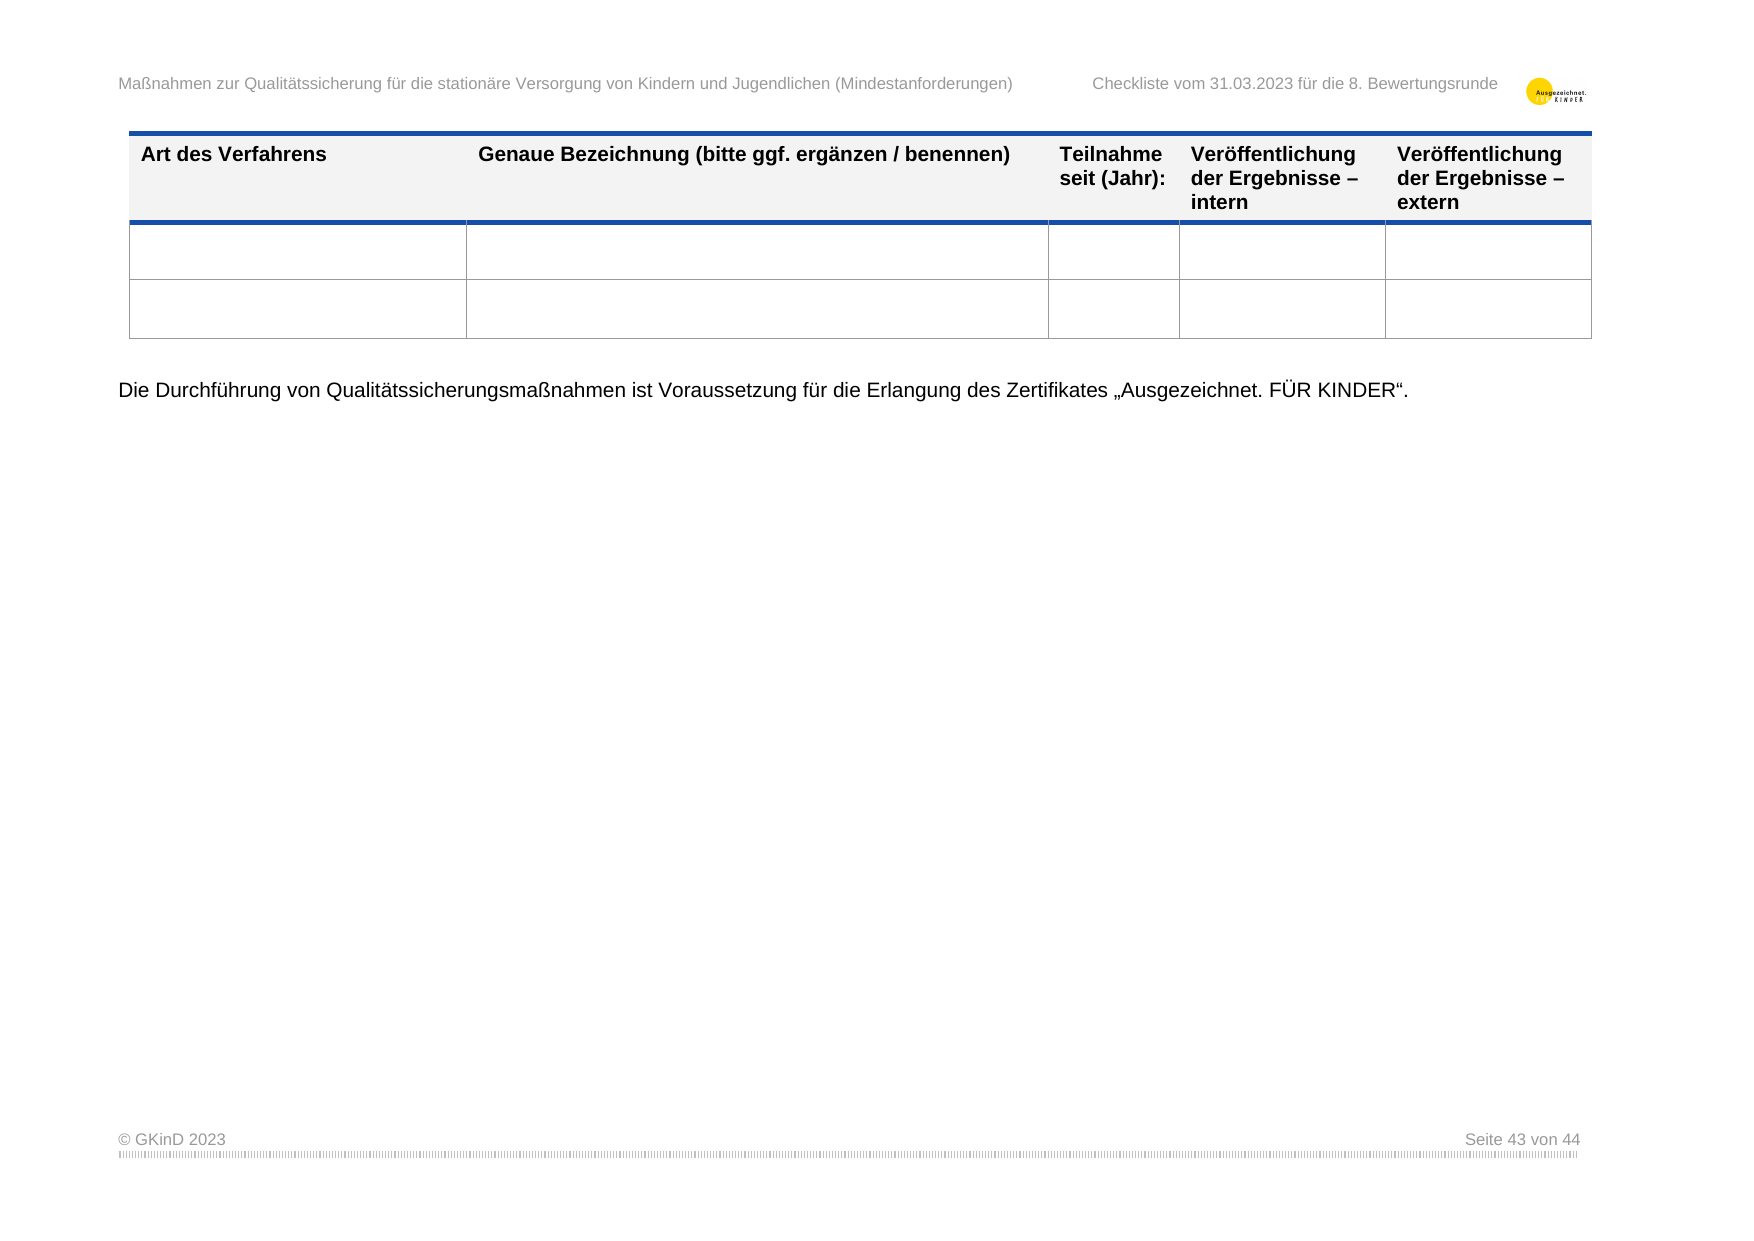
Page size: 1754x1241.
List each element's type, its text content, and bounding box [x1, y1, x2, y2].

table_cell [1180, 280, 1385, 338]
table_cell [1180, 225, 1385, 279]
table_cell [467, 280, 1048, 338]
table_cell [467, 225, 1048, 279]
picture [1518, 75, 1590, 109]
table_cell [1386, 225, 1591, 279]
table_cell [1049, 280, 1179, 338]
text Die Durchführung von Qualitätssicherungsmaßnahmen ist Voraussetzung für die Erlangung des Zertifikates „Ausgezeichnet. FÜR KINDER“. [118, 378, 1577, 402]
table_header Veröffentlichung der Ergebnisse – intern [1179, 136, 1386, 220]
table_header Genaue Bezeichnung (bitte ggf. ergänzen / benennen) [467, 136, 1048, 220]
table_cell [130, 280, 466, 338]
table_cell [130, 225, 466, 279]
table_header Art des Verfahrens [129, 136, 467, 220]
table_cell [1049, 225, 1179, 279]
table_cell [1386, 280, 1591, 338]
table_header Teilnahme seit (Jahr): [1048, 136, 1179, 220]
table_header Veröffentlichung der Ergebnisse – extern [1386, 136, 1592, 220]
